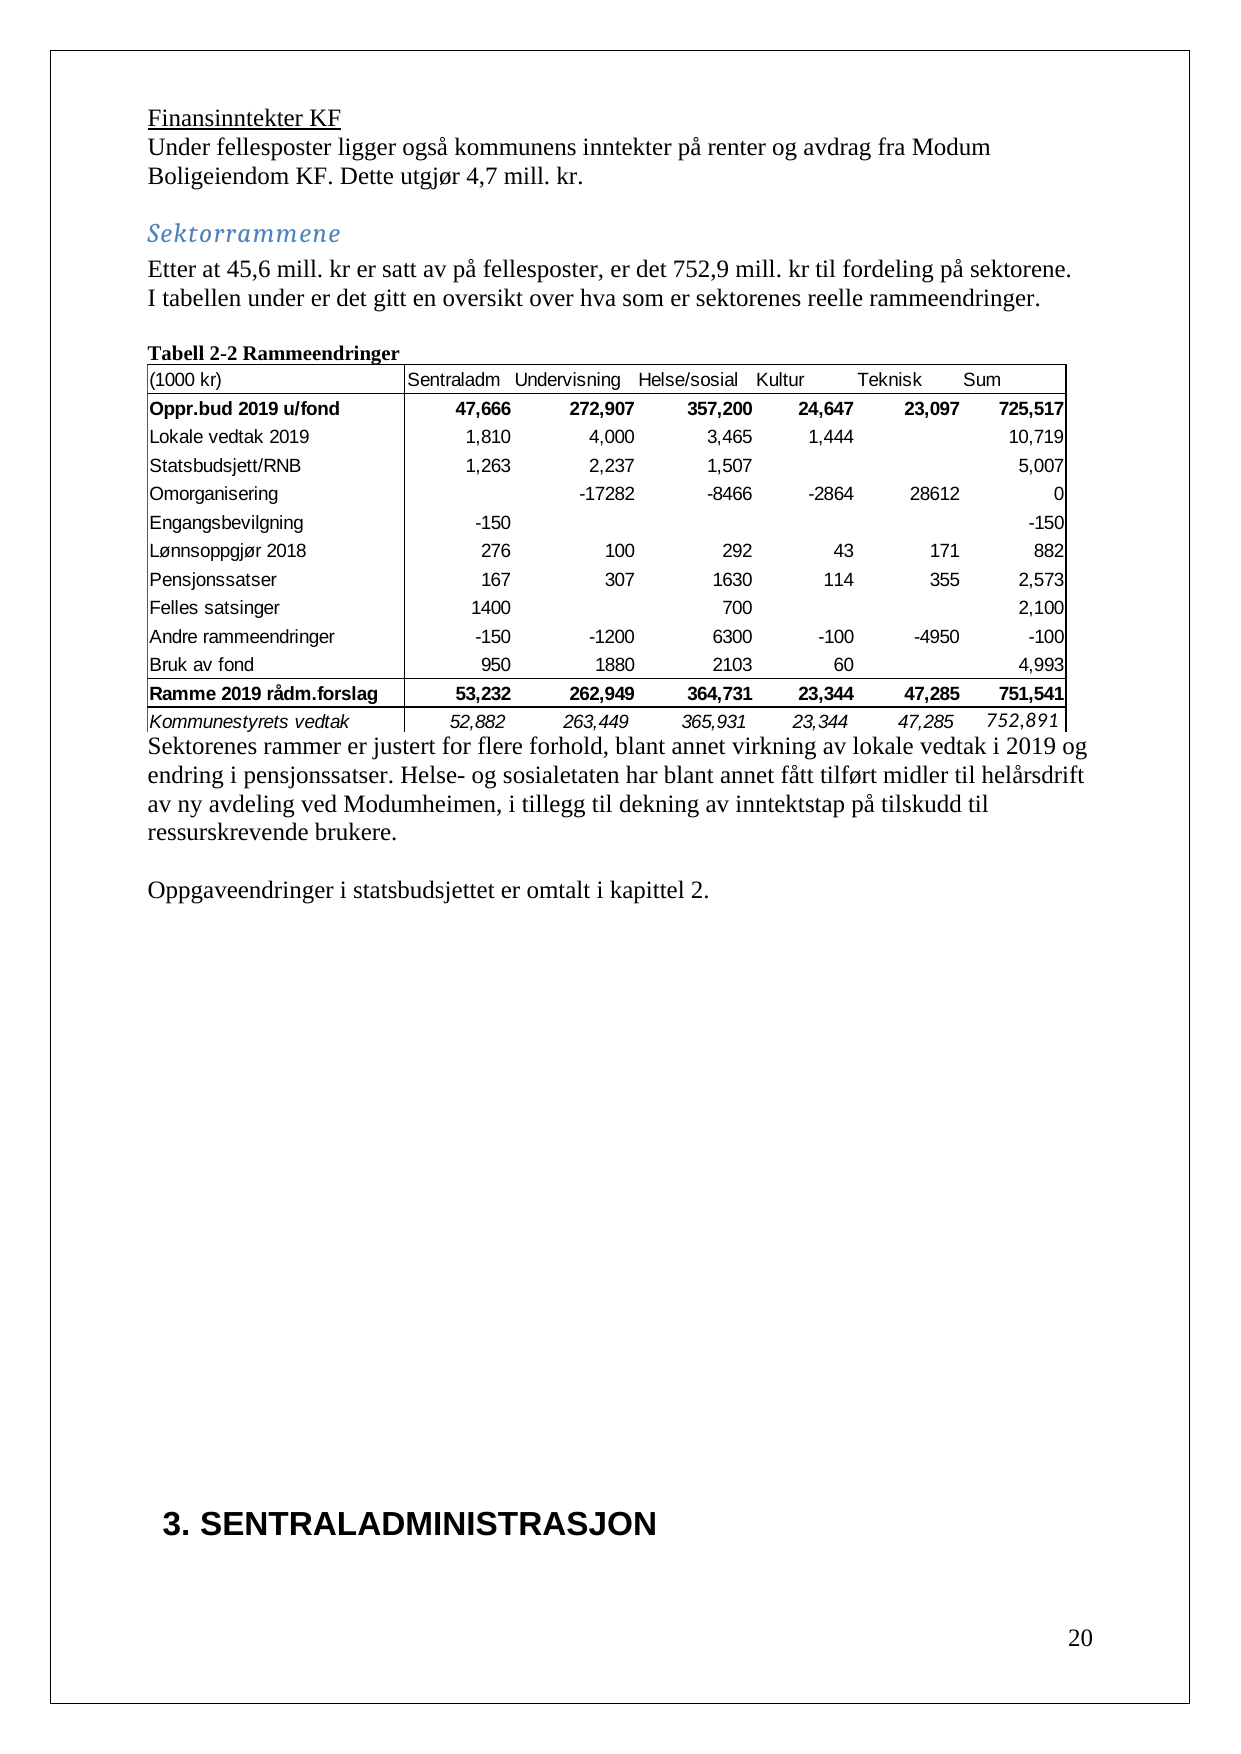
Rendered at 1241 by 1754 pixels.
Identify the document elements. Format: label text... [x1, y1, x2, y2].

text Sektorrammene [147, 218, 1093, 249]
text Under fellesposter ligger også kommunens inntekter på renter og avdrag fra Modum Boligeiendom KF. Dette utgjør 4,7 mill. kr. [147, 132, 1093, 218]
text Sektorenes rammer er justert for flere forhold, blant annet virkning av lokale vedtak i 2019 og endring i pensjonssatser. Helse- og sosialetaten har blant annet fått tilført midler til helårsdrift av ny avdeling ved Modumheimen, i tillegg til dekning av inntektstap på tilskudd til ressurskrevende brukere. [147, 731, 1093, 846]
text Finansinntekter KF [147, 103, 1093, 132]
text Etter at 45,6 mill. kr er satt av på fellesposter, er det 752,9 mill. kr til fordeling på sektorene. [147, 254, 1093, 283]
text I tabellen under er det gitt en oversikt over hva som er sektorenes reelle rammeendringer. [147, 283, 1093, 312]
text Oppgaveendringer i statsbudsjettet er omtalt i kapittel 2. [147, 875, 1093, 904]
subtitle SENTRALADMINISTRASJON [162, 1504, 1093, 1542]
text Tabell 2-2 Rammeendringer [147, 340, 1093, 364]
